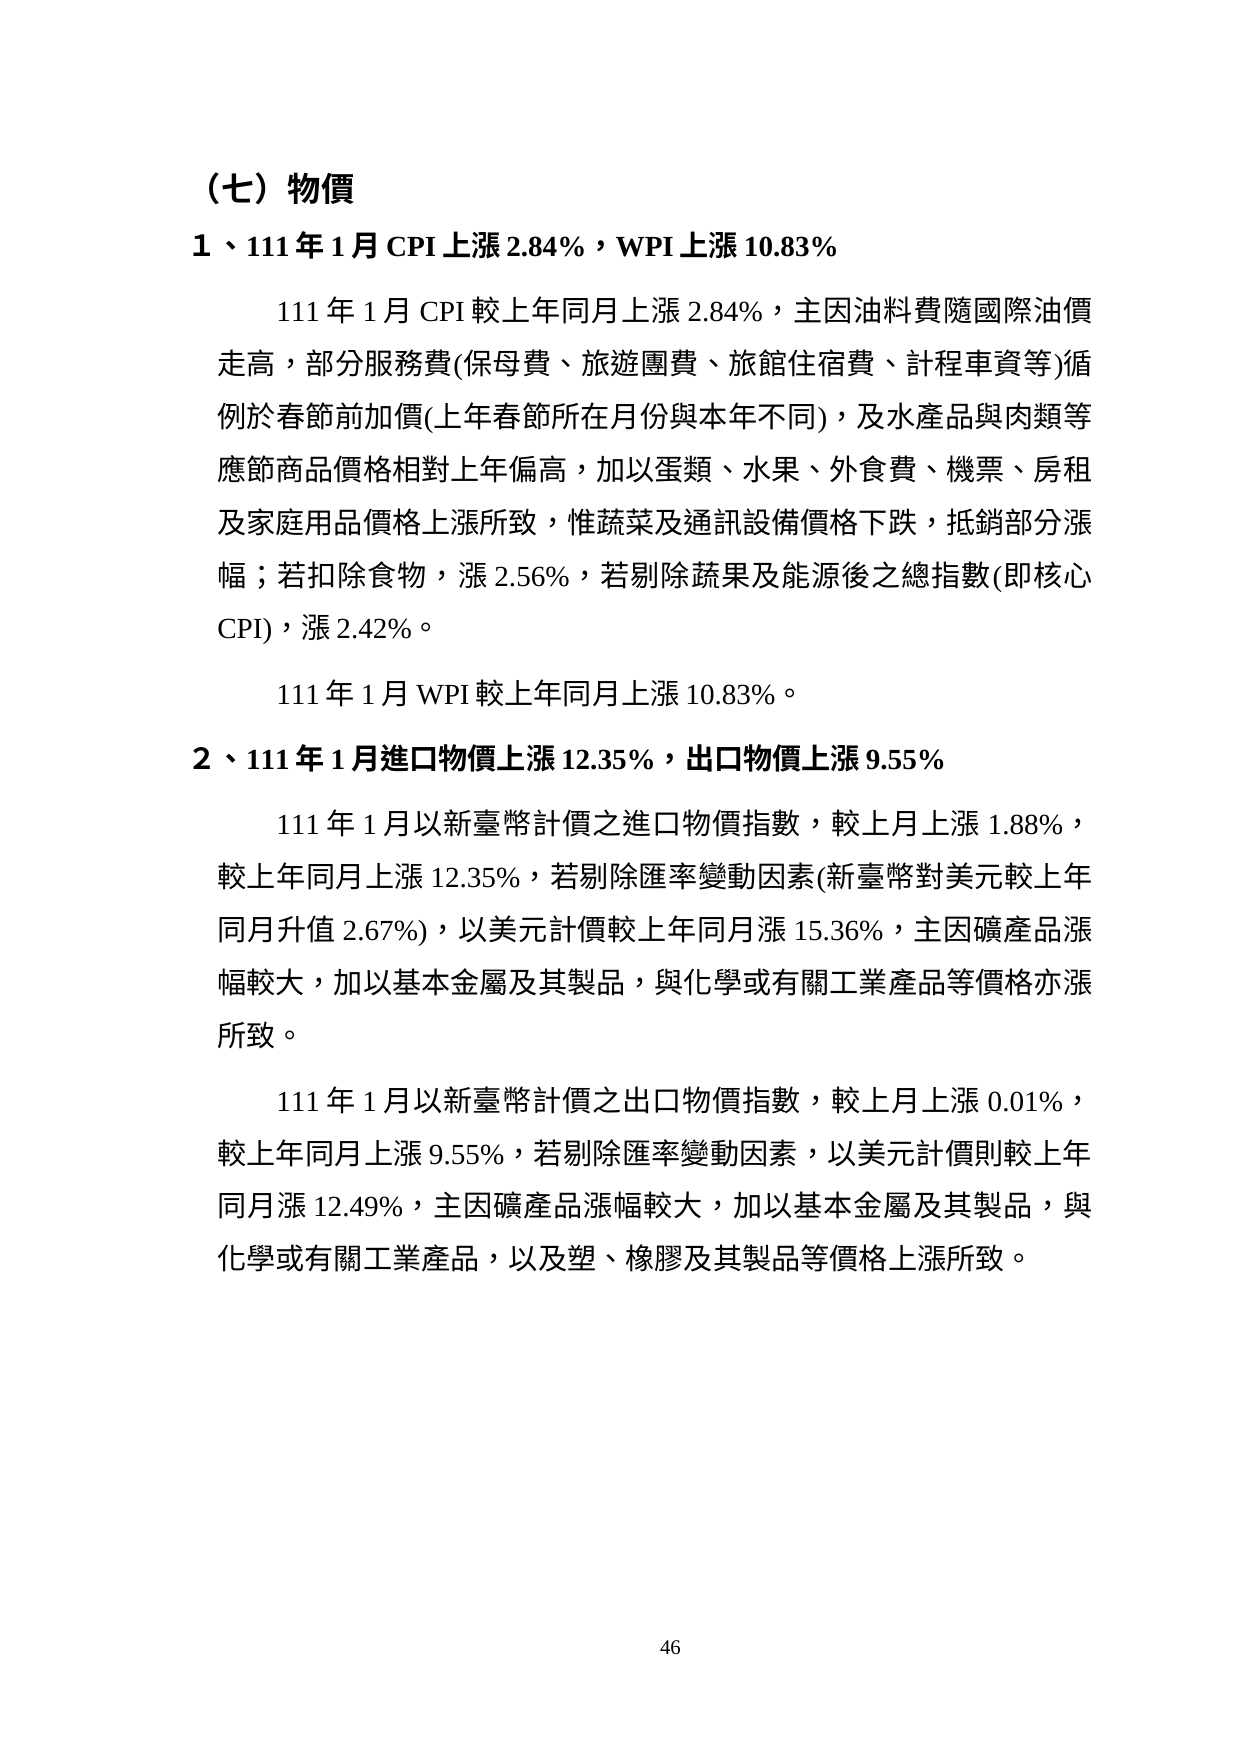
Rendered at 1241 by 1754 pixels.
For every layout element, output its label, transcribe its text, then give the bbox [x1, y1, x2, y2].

text 111年1月WPI較上年同月上漲10.83%。 [217, 670, 1093, 712]
text 111年1月以新臺幣計價之進口物價指數，較上月上漲1.88%，較上年同月上漲12.35%，若剔除匯率變動因素(新臺幣對美元較上年同月升值2.67%)，以美元計價較上年同月漲15.36%，主因礦產品漲幅較大，加以基本金屬及其製品，與化學或有關工業產品等價格亦漲所致。 [217, 801, 1093, 1054]
text 111年1月以新臺幣計價之出口物價指數，較上月上漲0.01%，較上年同月上漲9.55%，若剔除匯率變動因素，以美元計價則較上年同月漲12.49%，主因礦產品漲幅較大，加以基本金屬及其製品，與化學或有關工業產品，以及塑、橡膠及其製品等價格上漲所致。 [217, 1077, 1093, 1278]
text 111年1月CPI較上年同月上漲2.84%，主因油料費隨國際油價走高，部分服務費(保母費、旅遊團費、旅館住宿費、計程車資等)循例於春節前加價(上年春節所在月份與本年不同)，及水產品與肉類等應節商品價格相對上年偏高，加以蛋類、水果、外食費、機票、房租及家庭用品價格上漲所致，惟蔬菜及通訊設備價格下跌，抵銷部分漲幅；若扣除食物，漲2.56%，若剔除蔬果及能源後之總指數(即核心CPI)，漲2.42%。 [217, 288, 1093, 647]
text （七）物價 [187, 162, 1084, 211]
text ２、111年1月進口物價上漲12.35%，出口物價上漲9.55% [187, 736, 1078, 778]
text １、111年1月CPI上漲2.84%，WPI上漲10.83% [187, 223, 1078, 265]
